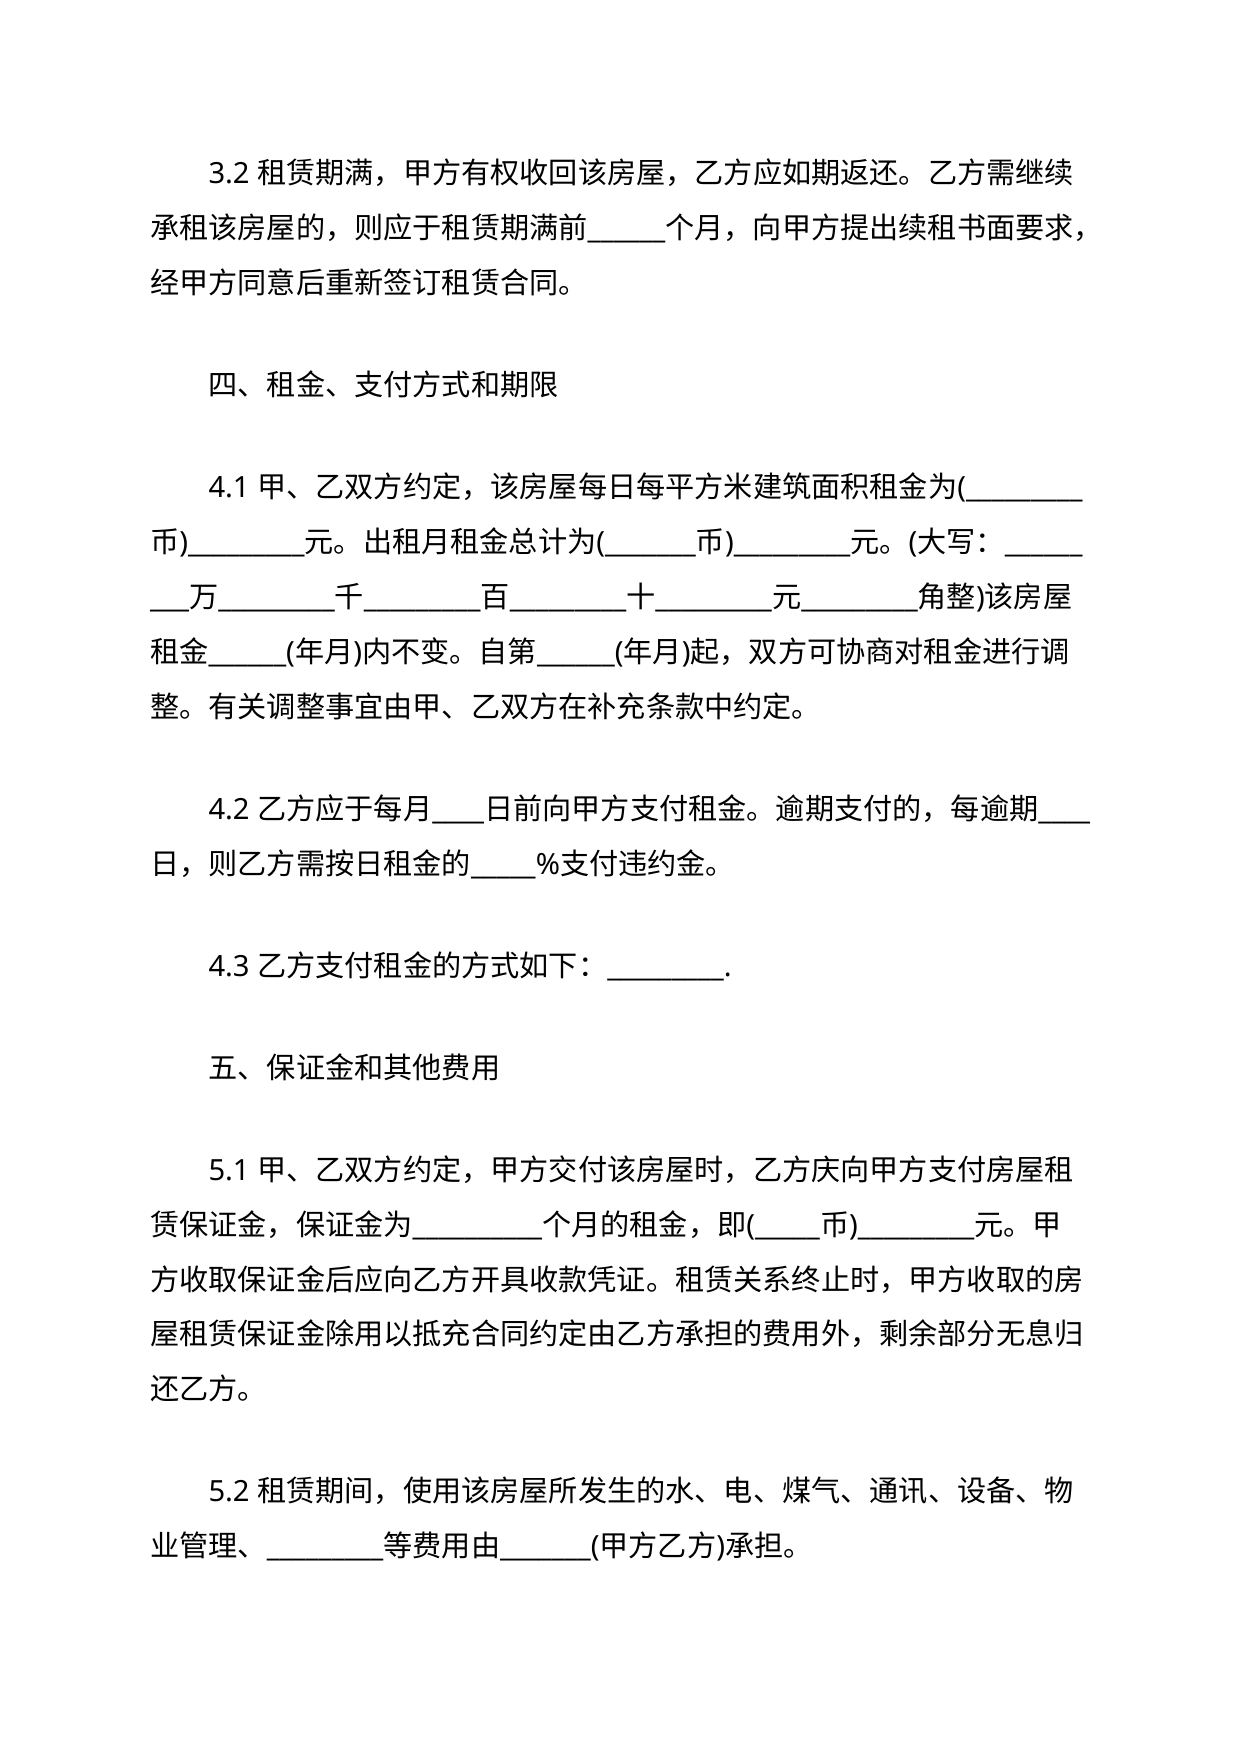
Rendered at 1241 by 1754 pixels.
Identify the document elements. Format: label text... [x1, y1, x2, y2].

text 4.3 乙方支付租金的方式如下：_________. [150, 942, 1090, 985]
text 4.1 甲、乙双方约定，该房屋每日每平方米建筑面积租金为(_________币)_________元。出租月租金总计为(_______币)_________元。(大写：_________万_________千_________百_________十_________元_________角整)该房屋租金______(年月)内不变。自第______(年月)起，双方可协商对租金进行调整。有关调整事宜由甲、乙双方在补充条款中约定。 [150, 463, 1090, 726]
text 3.2 租赁期满，甲方有权收回该房屋，乙方应如期返还。乙方需继续承租该房屋的，则应于租赁期满前______个月，向甲方提出续租书面要求，经甲方同意后重新签订租赁合同。 [150, 150, 1090, 302]
text 5.2 租赁期间，使用该房屋所发生的水、电、煤气、通讯、设备、物业管理、_________等费用由_______(甲方乙方)承担。 [150, 1468, 1090, 1565]
text 4.2 乙方应于每月____日前向甲方支付租金。逾期支付的，每逾期____日，则乙方需按日租金的_____%支付违约金。 [150, 785, 1090, 883]
text 五、保证金和其他费用 [150, 1044, 1090, 1087]
text 四、租金、支付方式和期限 [150, 362, 1090, 404]
text 5.1 甲、乙双方约定，甲方交付该房屋时，乙方庆向甲方支付房屋租赁保证金，保证金为__________个月的租金，即(_____币)_________元。甲方收取保证金后应向乙方开具收款凭证。租赁关系终止时，甲方收取的房屋租赁保证金除用以抵充合同约定由乙方承担的费用外，剩余部分无息归还乙方。 [150, 1146, 1090, 1408]
